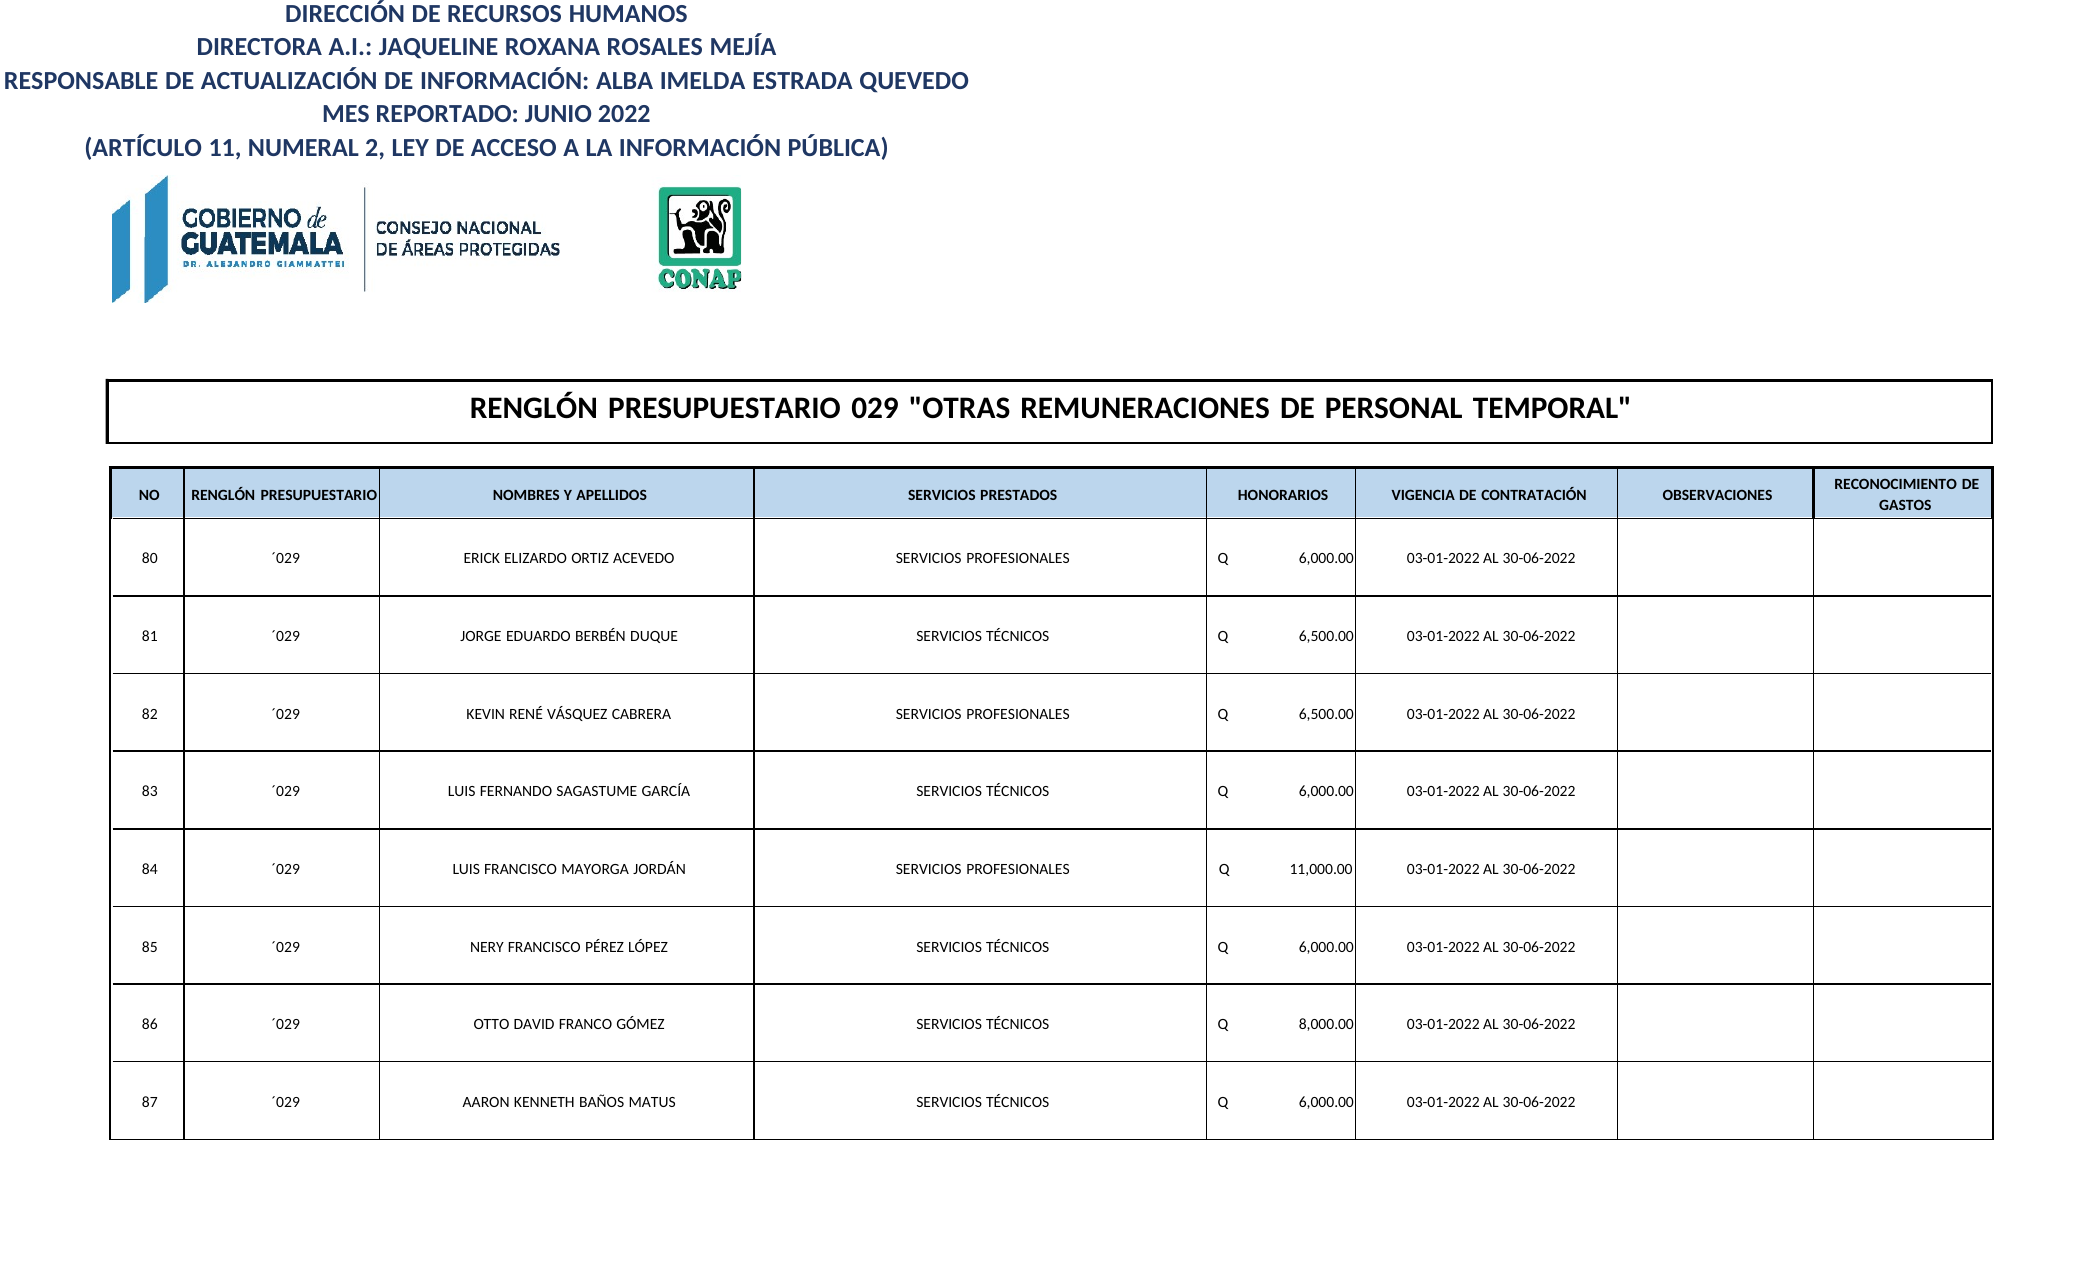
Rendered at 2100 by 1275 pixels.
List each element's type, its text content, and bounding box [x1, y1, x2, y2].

table_header SERVICIOS PRESTADOS [755, 469, 1206, 517]
table_cell ´029 [185, 985, 379, 1061]
table_cell [1618, 985, 1813, 1061]
table_cell 6,000.00 [1256, 1062, 1355, 1138]
table_cell Q [1207, 907, 1256, 983]
table_cell [1618, 674, 1813, 750]
table_cell ´029 [185, 597, 379, 673]
table_cell 03-01-2022 AL 30-06-2022 [1356, 1062, 1617, 1138]
table_cell ´029 [185, 907, 379, 983]
table_cell AARON KENNETH BAÑOS MATUS [380, 1062, 753, 1138]
table_cell 03-01-2022 AL 30-06-2022 [1356, 597, 1617, 673]
table_header VIGENCIA DE CONTRATACIÓN [1356, 469, 1617, 517]
table_cell 82 [111, 673, 183, 750]
table_cell 03-01-2022 AL 30-06-2022 [1356, 752, 1617, 828]
table_cell [1618, 597, 1813, 673]
table_cell 85 [111, 906, 183, 983]
table_cell KEVIN RENÉ VÁSQUEZ CABRERA [380, 674, 753, 750]
table_cell LUIS FRANCISCO MAYORGA JORDÁN [380, 830, 753, 906]
table_cell ´029 [185, 674, 379, 750]
table_cell SERVICIOS PROFESIONALES [755, 830, 1206, 906]
table_cell 03-01-2022 AL 30-06-2022 [1356, 674, 1617, 750]
table_header OBSERVACIONES [1618, 469, 1812, 517]
table_cell 03-01-2022 AL 30-06-2022 [1356, 830, 1617, 906]
table_cell SERVICIOS PROFESIONALES [755, 674, 1206, 750]
table_header HONORARIOS [1207, 469, 1355, 517]
table_header NO [112, 469, 183, 517]
table_cell 86 [111, 983, 183, 1061]
table_cell [1814, 750, 1992, 828]
table_header RECONOCIMIENTO DE GASTOS [1815, 469, 1991, 517]
table_cell [1814, 673, 1992, 750]
picture [112, 175, 742, 303]
table_cell Q [1207, 519, 1256, 595]
table_cell SERVICIOS TÉCNICOS [755, 752, 1206, 828]
table_cell 84 [111, 828, 183, 906]
table_cell ´029 [185, 752, 379, 828]
table_cell 8,000.00 [1256, 985, 1355, 1061]
table_cell [1814, 595, 1992, 673]
table_cell Q [1207, 985, 1256, 1061]
table_cell 83 [111, 750, 183, 828]
table_cell 6,000.00 [1256, 752, 1355, 828]
table_cell [1618, 907, 1813, 983]
table_cell [1618, 752, 1813, 828]
table_header RENGLÓN PRESUPUESTARIO [185, 469, 379, 517]
table_cell Q [1207, 830, 1256, 906]
table_cell 6,500.00 [1256, 597, 1355, 673]
table_cell [1814, 983, 1992, 1061]
table_cell ´029 [185, 519, 379, 595]
table_cell ´029 [185, 830, 379, 906]
table_cell 6,000.00 [1256, 907, 1355, 983]
table_cell 03-01-2022 AL 30-06-2022 [1356, 985, 1617, 1061]
table_cell 03-01-2022 AL 30-06-2022 [1356, 519, 1617, 595]
table_cell ERICK ELIZARDO ORTIZ ACEVEDO [380, 519, 753, 595]
table_cell SERVICIOS TÉCNICOS [755, 597, 1206, 673]
table_cell Q [1207, 752, 1256, 828]
table_cell 87 [111, 1061, 183, 1138]
table_cell SERVICIOS TÉCNICOS [755, 985, 1206, 1061]
table_cell [1814, 906, 1992, 983]
table_cell SERVICIOS TÉCNICOS [755, 907, 1206, 983]
table_header NOMBRES Y APELLIDOS [380, 469, 753, 517]
table_cell Q [1207, 674, 1256, 750]
table_cell JORGE EDUARDO BERBÉN DUQUE [380, 597, 753, 673]
table_cell [1814, 1061, 1992, 1138]
table_cell 6,500.00 [1256, 674, 1355, 750]
table_cell NERY FRANCISCO PÉREZ LÓPEZ [380, 907, 753, 983]
table_cell [1814, 519, 1992, 595]
table_cell 03-01-2022 AL 30-06-2022 [1356, 907, 1617, 983]
table_cell 81 [111, 595, 183, 673]
table_cell [1618, 1062, 1813, 1138]
table_cell 11,000.00 [1256, 830, 1355, 906]
table_cell LUIS FERNANDO SAGASTUME GARCÍA [380, 752, 753, 828]
table_cell 6,000.00 [1256, 519, 1355, 595]
table_cell SERVICIOS PROFESIONALES [755, 519, 1206, 595]
table_cell Q [1207, 597, 1256, 673]
table_cell Q [1207, 1062, 1256, 1138]
table_cell OTTO DAVID FRANCO GÓMEZ [380, 985, 753, 1061]
table_cell SERVICIOS TÉCNICOS [755, 1062, 1206, 1138]
table_cell ´029 [185, 1062, 379, 1138]
table_cell [1618, 519, 1813, 595]
table_cell [1814, 828, 1992, 906]
table_cell [1618, 830, 1813, 906]
table_cell 80 [111, 519, 183, 595]
